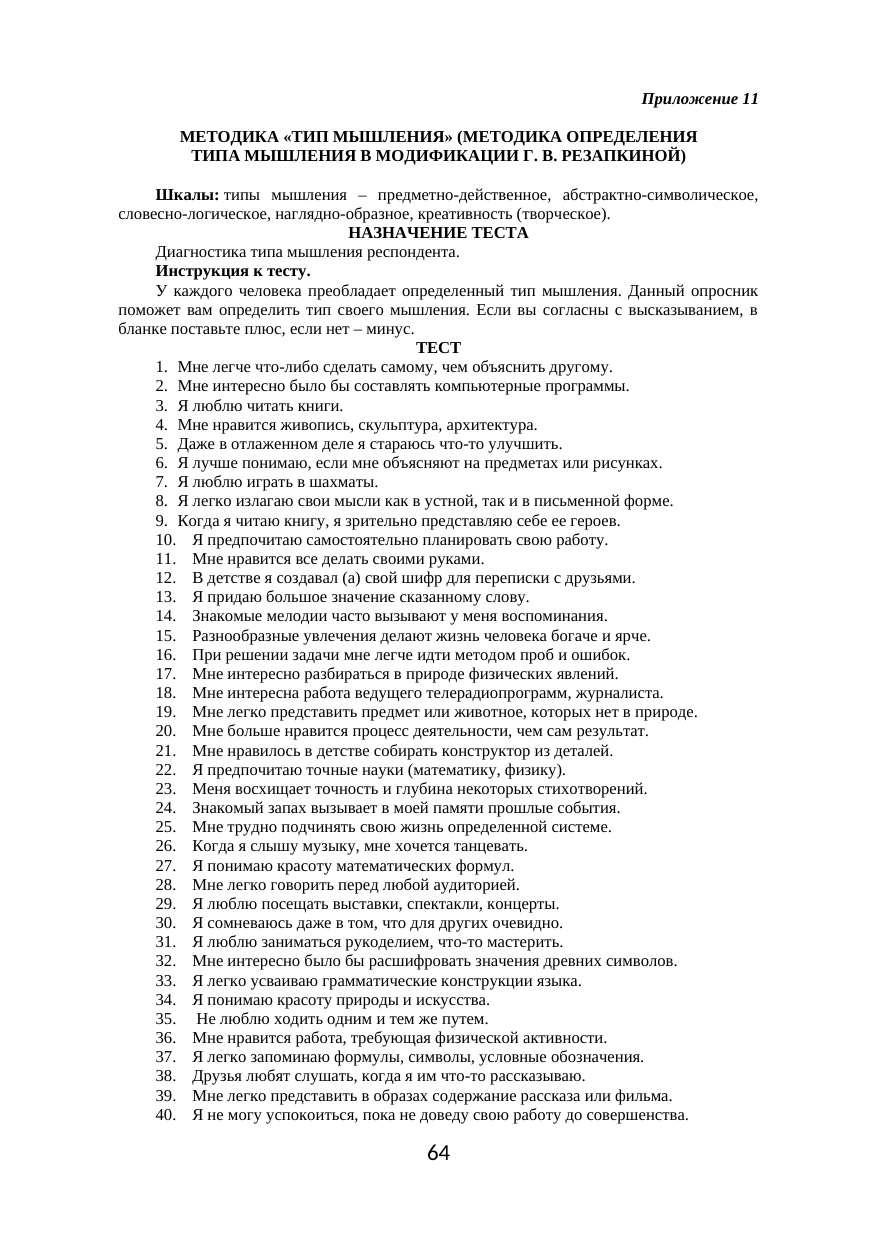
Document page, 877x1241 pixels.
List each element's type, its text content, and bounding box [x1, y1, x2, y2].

subtitle МЕТОДИКА «ТИП МЫШЛЕНИЯ» (МЕТОДИКА ОПРЕДЕЛЕНИЯ ТИПА МЫШЛЕНИЯ В МОДИФИКАЦИИ Г. В. РЕЗАПКИНОЙ) [118, 127, 759, 165]
list Мне интересно разбираться в природе физических явлений. [118, 664, 759, 683]
list Даже в отлаженном деле я стараюсь что-то улучшить. [118, 434, 759, 453]
list Мне нравилось в детстве собирать конструктор из деталей. [118, 740, 759, 759]
list Мне трудно подчинять свою жизнь определенной системе. [118, 817, 759, 836]
list Я понимаю красоту природы и искусства. [118, 989, 759, 1009]
list Мне легко представить в образах содержание рассказа или фильма. [118, 1085, 759, 1104]
list Я люблю посещать выставки, спектакли, концерты. [118, 894, 759, 913]
list Я сомневаюсь даже в том, что для других очевидно. [118, 913, 759, 932]
list Мне интересно было бы составлять компьютерные программы. [118, 376, 759, 395]
text Диагностика типа мышления респондента. [118, 242, 759, 261]
list Я люблю заниматься рукоделием, что-то мастерить. [118, 932, 759, 951]
subtitle Приложение 11 [118, 89, 759, 108]
list Меня восхищает точность и глубина некоторых стихотворений. [118, 779, 759, 798]
list Я понимаю красоту математических формул. [118, 855, 759, 874]
list Я предпочитаю точные науки (математику, физику). [118, 759, 759, 779]
list Я люблю играть в шахматы. [118, 472, 759, 491]
list Мне легко говорить перед любой аудиторией. [118, 874, 759, 894]
list Когда я читаю книгу, я зрительно представляю себе ее героев. [118, 510, 759, 529]
list Я легко излагаю свои мысли как в устной, так и в письменной форме. [118, 491, 759, 510]
list Мне легко представить предмет или животное, которых нет в природе. [118, 702, 759, 721]
list Друзья любят слушать, когда я им что-то рассказываю. [118, 1066, 759, 1085]
list Я легко запоминаю формулы, символы, условные обозначения. [118, 1047, 759, 1066]
list Я предпочитаю самостоятельно планировать свою работу. [118, 529, 759, 549]
list Я люблю читать книги. [118, 395, 759, 414]
text Шкалы: типы мышления – предметно-действенное, абстрактно-символическое, словесно-логическое, наглядно-образное, креативность (творческое). [118, 184, 759, 223]
list В детстве я создавал (а) свой шифр для переписки с друзьями. [118, 568, 759, 587]
list Когда я слышу музыку, мне хочется танцевать. [118, 836, 759, 855]
list Мне нравится работа, требующая физической активности. [118, 1028, 759, 1047]
list Знакомый запах вызывает в моей памяти прошлые события. [118, 798, 759, 817]
list Мне интересна работа ведущего телерадиопрограмм, журналиста. [118, 683, 759, 702]
list Разнообразные увлечения делают жизнь человека богаче и ярче. [118, 625, 759, 644]
list Я легко усваиваю грамматические конструкции языка. [118, 970, 759, 989]
list Мне больше нравится процесс деятельности, чем сам результат. [118, 721, 759, 740]
list Не люблю ходить одним и тем же путем. [118, 1009, 759, 1028]
list Я не могу успокоиться, пока не доведу свою работу до совершенства. [118, 1104, 759, 1124]
list При решении задачи мне легче идти методом проб и ошибок. [118, 644, 759, 664]
text НАЗНАЧЕНИЕ ТЕСТА [118, 223, 759, 242]
list Я придаю большое значение сказанному слову. [118, 587, 759, 606]
list Мне интересно было бы расшифровать значения древних символов. [118, 951, 759, 970]
text У каждого человека преобладает определенный тип мышления. Данный опросник поможет вам определить тип своего мышления. Если вы согласны с высказыванием, в бланке поставьте плюс, если нет – минус. [118, 280, 759, 338]
text ТЕСТ [118, 338, 759, 357]
list Я лучше понимаю, если мне объясняют на предметах или рисунках. [118, 453, 759, 472]
list Мне легче что-либо сделать самому, чем объяснить другому. [118, 357, 759, 376]
list Знакомые мелодии часто вызывают у меня воспоминания. [118, 606, 759, 625]
list Мне нравится живопись, скульптура, архитектура. [118, 414, 759, 434]
text Инструкция к тесту. [118, 261, 759, 280]
list Мне нравится все делать своими руками. [118, 549, 759, 568]
